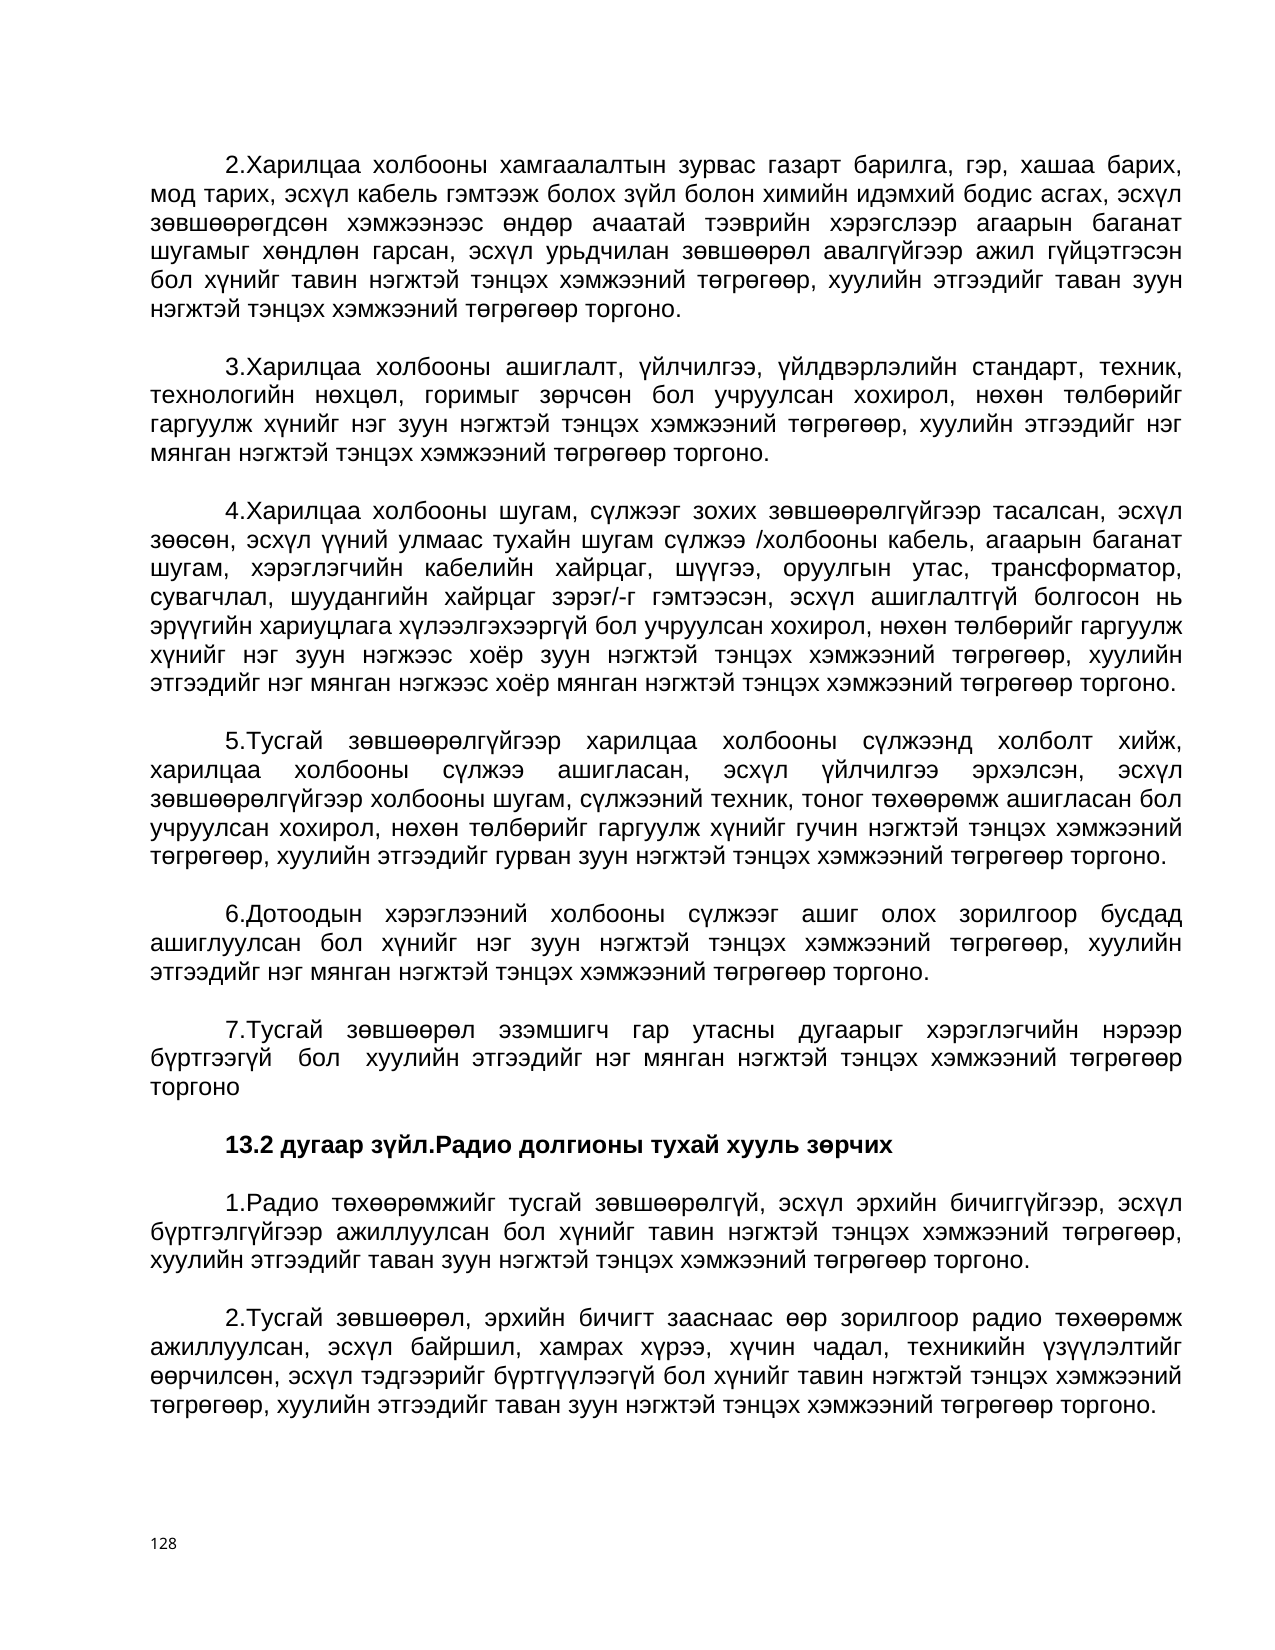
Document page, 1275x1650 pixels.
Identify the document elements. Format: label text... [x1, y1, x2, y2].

text 3.Харилцаа холбооны ашиглалт, үйлчилгээ, үйлдвэрлэлийн стандарт, техник, технологийн нөхцөл, горимыг зөрчсөн бол учруулсан хохирол, нөхөн төлбөрийг гаргуулж хүнийг нэг зуун нэгжтэй тэнцэх хэмжээний төгрөгөөр, хуулийн этгээдийг нэг мянган нэгжтэй тэнцэх хэмжээний төгрөгөөр торгоно. [150, 352, 1184, 467]
text 6.Дотоодын хэрэглээний холбооны сүлжээг ашиг олох зорилгоор бусдад ашиглуулсан бол хүнийг нэг зуун нэгжтэй тэнцэх хэмжээний төгрөгөөр, хуулийн этгээдийг нэг мянган нэгжтэй тэнцэх хэмжээний төгрөгөөр торгоно. [150, 899, 1184, 985]
text 1.Радио төхөөрөмжийг тусгай зөвшөөрөлгүй, эсхүл эрхийн бичиггүйгээр, эсхүл бүртгэлгүйгээр ажиллуулсан бол хүнийг тавин нэгжтэй тэнцэх хэмжээний төгрөгөөр, хуулийн этгээдийг таван зуун нэгжтэй тэнцэх хэмжээний төгрөгөөр торгоно. [150, 1188, 1184, 1274]
text 4.Харилцаа холбооны шугам, сүлжээг зохих зөвшөөрөлгүйгээр тасалсан, эсхүл зөөсөн, эсхүл үүний улмаас тухайн шугам сүлжээ /холбооны кабель, агаарын баганат шугам, хэрэглэгчийн кабелийн хайрцаг, шүүгээ, оруулгын утас, трансформатор, сувагчлал, шуудангийн хайрцаг зэрэг/-г гэмтээсэн, эсхүл ашиглалтгүй болгосон нь эрүүгийн хариуцлага хүлээлгэхээргүй бол учруулсан хохирол, нөхөн төлбөрийг гаргуулж хүнийг нэг зуун нэгжээс хоёр зуун нэгжтэй тэнцэх хэмжээний төгрөгөөр, хуулийн этгээдийг нэг мянган нэгжээс хоёр мянган нэгжтэй тэнцэх хэмжээний төгрөгөөр торгоно. [150, 496, 1184, 697]
text 7.Тусгай зөвшөөрөл эзэмшигч гар утасны дугаарыг хэрэглэгчийн нэрээр бүртгээгүй бол хуулийн этгээдийг нэг мянган нэгжтэй тэнцэх хэмжээний төгрөгөөр торгоно [150, 1014, 1184, 1101]
text 2.Харилцаа холбооны хамгаалалтын зурвас газарт барилга, гэр, хашаа барих, мод тарих, эсхүл кабель гэмтээж болох зүйл болон химийн идэмхий бодис асгах, эсхүл зөвшөөрөгдсөн хэмжээнээс өндөр ачаатай тээврийн хэрэгслээр агаарын баганат шугамыг хөндлөн гарсан, эсхүл урьдчилан зөвшөөрөл авалгүйгээр ажил гүйцэтгэсэн бол хүнийг тавин нэгжтэй тэнцэх хэмжээний төгрөгөөр, хуулийн этгээдийг таван зуун нэгжтэй тэнцэх хэмжээний төгрөгөөр торгоно. [150, 150, 1184, 322]
text 5.Тусгай зөвшөөрөлгүйгээр харилцаа холбооны сүлжээнд холболт хийж, харилцаа холбооны сүлжээ ашигласан, эсхүл үйлчилгээ эрхэлсэн, эсхүл зөвшөөрөлгүйгээр холбооны шугам, сүлжээний техник, тоног төхөөрөмж ашигласан бол учруулсан хохирол, нөхөн төлбөрийг гаргуулж хүнийг гучин нэгжтэй тэнцэх хэмжээний төгрөгөөр, хуулийн этгээдийг гурван зуун нэгжтэй тэнцэх хэмжээний төгрөгөөр торгоно. [150, 726, 1184, 870]
text 13.2 дугаар зүйл.Радио долгионы тухай хууль зөрчих [150, 1130, 1184, 1159]
text 2.Тусгай зөвшөөрөл, эрхийн бичигт зааснаас өөр зорилгоор радио төхөөрөмж ажиллуулсан, эсхүл байршил, хамрах хүрээ, хүчин чадал, техникийн үзүүлэлтийг өөрчилсөн, эсхүл тэдгээрийг бүртгүүлээгүй бол хүнийг тавин нэгжтэй тэнцэх хэмжээний төгрөгөөр, хуулийн этгээдийг таван зуун нэгжтэй тэнцэх хэмжээний төгрөгөөр торгоно. [150, 1303, 1184, 1418]
